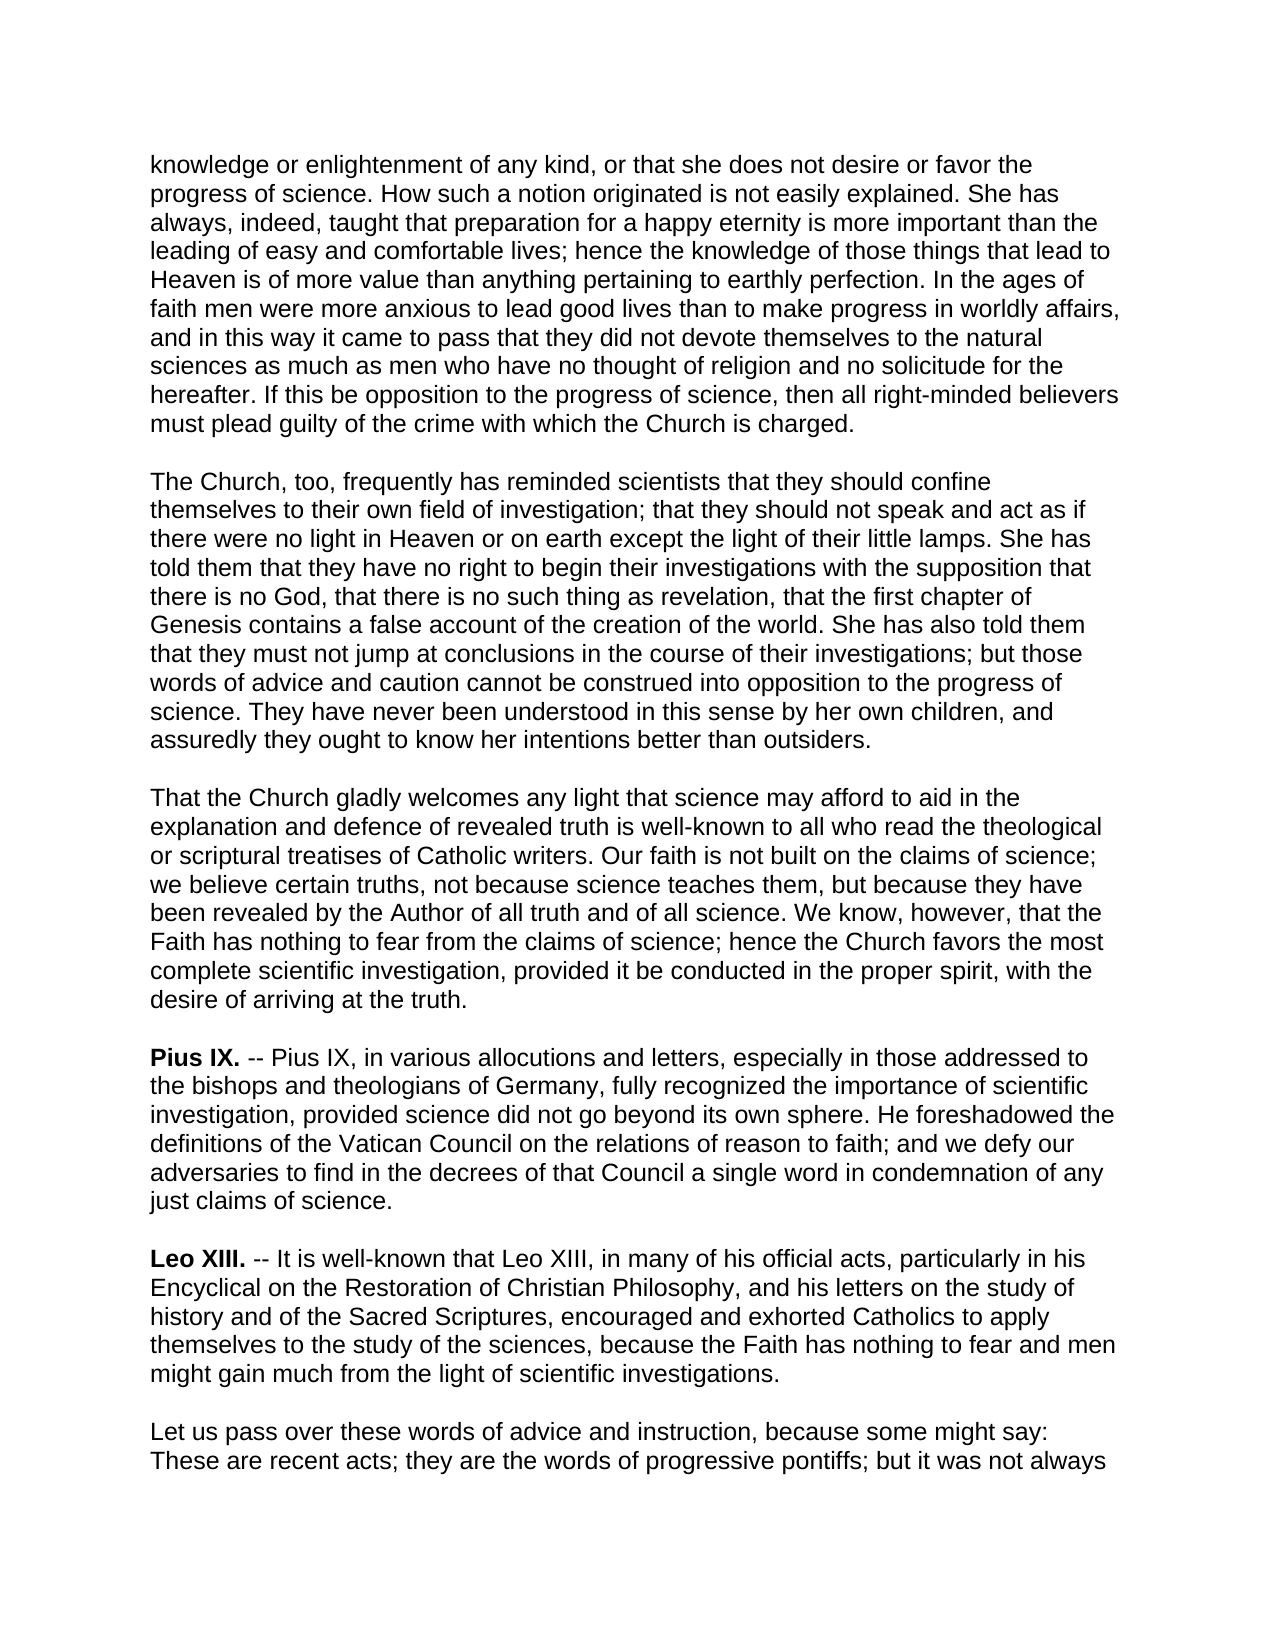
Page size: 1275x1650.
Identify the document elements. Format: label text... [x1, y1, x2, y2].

text Leo XIII. -- It is well-known that Leo XIII, in many of his official acts, particularly in his Encyclical on the Restoration of Christian Philosophy, and his letters on the study of history and of the Sacred Scriptures, encouraged and exhorted Catholics to apply themselves to the study of the sciences, because the Faith has nothing to fear and men might gain much from the light of scientific investigations. [150, 1244, 1125, 1388]
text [150, 150, 1125, 437]
text Pius IX. -- Pius IX, in various allocutions and letters, especially in those addressed to the bishops and theologians of Germany, fully recognized the importance of scientific investigation, provided science did not go beyond its own sphere. He foreshadowed the definitions of the Vatican Council on the relations of reason to faith; and we defy our adversaries to find in the decrees of that Council a single word in condemnation of any just claims of science. [150, 1042, 1125, 1215]
text That the Church gladly welcomes any light that science may afford to aid in the explanation and defence of revealed truth is well-known to all who read the theological or scriptural treatises of Catholic writers. Our faith is not built on the claims of science; we believe certain truths, not because science teaches them, but because they have been revealed by the Author of all truth and of all science. We know, however, that the Faith has nothing to fear from the claims of science; hence the Church favors the most complete scientific investigation, provided it be conducted in the proper spirit, with the desire of arriving at the truth. [150, 783, 1125, 1013]
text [150, 1417, 1125, 1474]
text The Church, too, frequently has reminded scientists that they should confine themselves to their own field of investigation; that they should not speak and act as if there were no light in Heaven or on earth except the light of their little lamps. She has told them that they have no right to begin their investigations with the supposition that there is no God, that there is no such thing as revelation, that the first chapter of Genesis contains a false account of the creation of the world. She has also told them that they must not jump at conclusions in the course of their investigations; but those words of advice and caution cannot be construed into opposition to the progress of science. They have never been understood in this sense by her own children, and assuredly they ought to know her intentions better than outsiders. [150, 467, 1125, 754]
